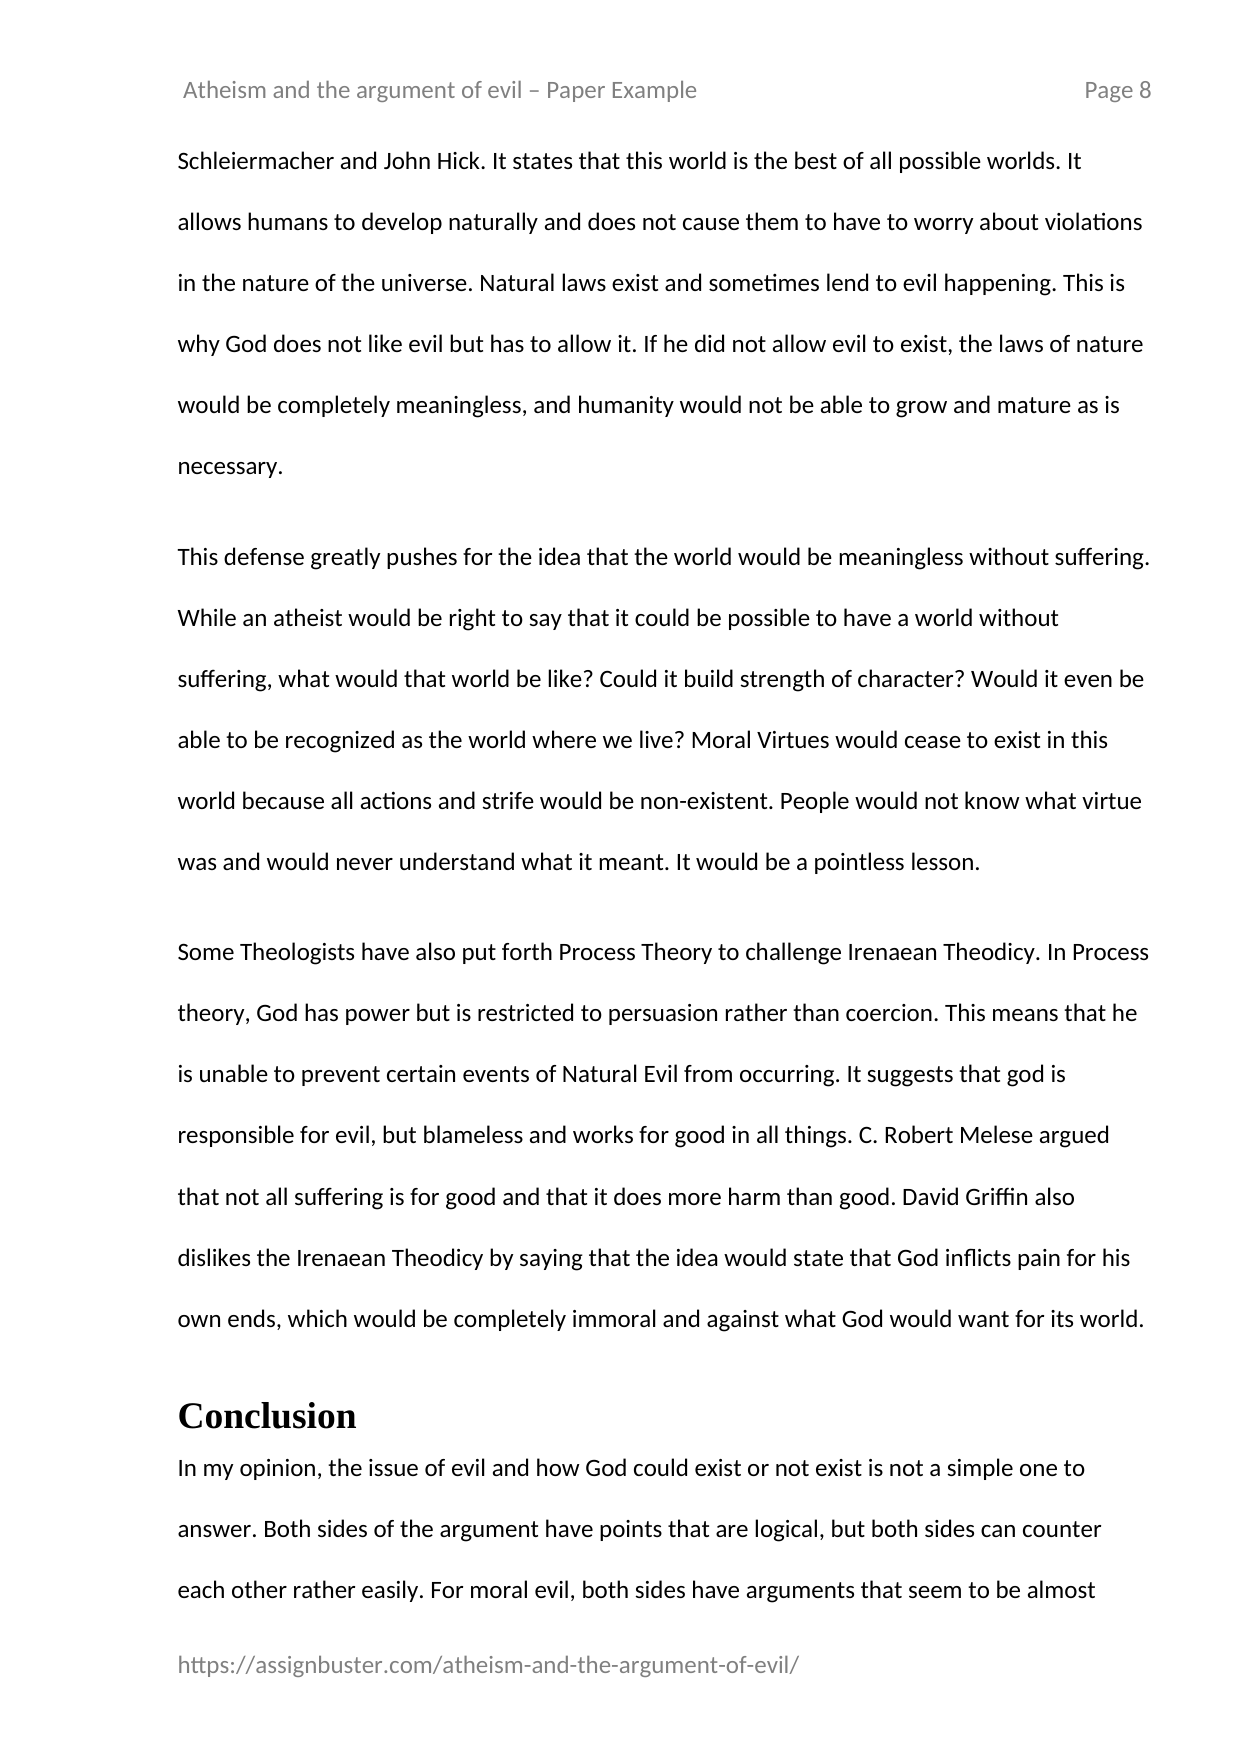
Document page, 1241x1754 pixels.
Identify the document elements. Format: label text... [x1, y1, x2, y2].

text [177, 145, 1152, 481]
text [177, 1452, 1152, 1605]
text Some Theologists have also put forth Process Theory to challenge Irenaean Theodicy. In Process theory, God has power but is restricted to persuasion rather than coercion. This means that he is unable to prevent certain events of Natural Evil from occurring. It suggests that god is responsible for evil, but blameless and works for good in all things. C. Robert Melese argued that not all suffering is for good and that it does more harm than good. David Griffin also dislikes the Irenaean Theodicy by saying that the idea would state that God inflicts pain for his own ends, which would be completely immoral and against what God would want for its world. [177, 936, 1152, 1333]
text This defense greatly pushes for the idea that the world would be meaningless without suffering. While an atheist would be right to say that it could be possible to have a world without suffering, what would that world be like? Could it build strength of character? Would it even be able to be recognized as the world where we live? Moral Virtues would cease to exist in this world because all actions and strife would be non-existent. People would not know what virtue was and would never understand what it meant. It would be a pointless lesson. [177, 541, 1152, 876]
subtitle Conclusion [177, 1393, 1152, 1436]
